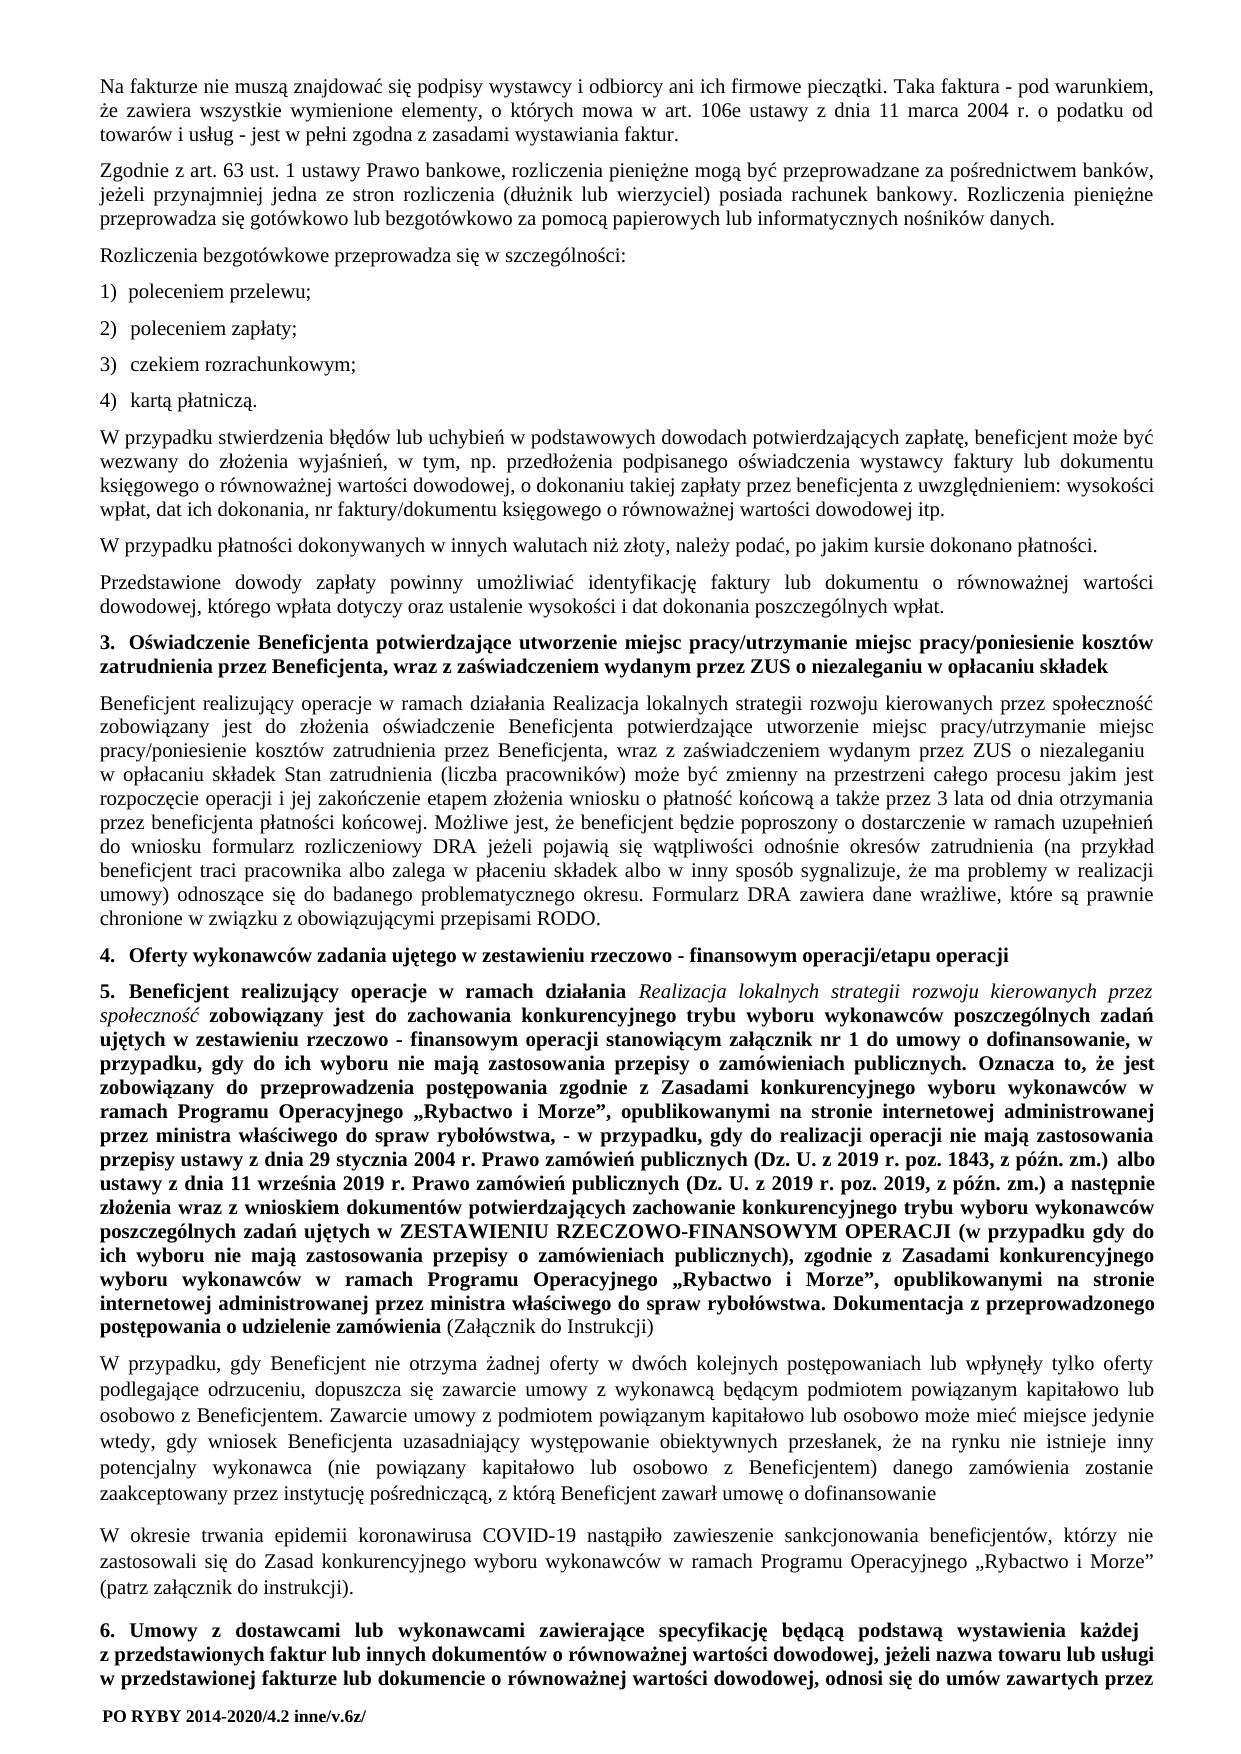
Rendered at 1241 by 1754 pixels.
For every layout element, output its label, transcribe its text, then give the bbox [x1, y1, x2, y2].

text Zgodnie z art. 63 ust. 1 ustawy Prawo bankowe, rozliczenia pieniężne mogą być przeprowadzane za pośrednictwem banków, jeżeli przynajmniej jedna ze stron rozliczenia (dłużnik lub wierzyciel) posiada rachunek bankowy. Rozliczenia pieniężne przeprowadza się gotówkowo lub bezgotówkowo za pomocą papierowych lub informatycznych nośników danych. [99, 158, 1155, 230]
text W okresie trwania epidemii koronawirusa COVID-19 nastąpiło zawieszenie sankcjonowania beneficjentów, którzy nie zastosowali się do Zasad konkurencyjnego wyboru wykonawców w ramach Programu Operacyjnego „Rybactwo i Morze” (patrz załącznik do instrukcji). [99, 1523, 1155, 1599]
text W przypadku, gdy Beneficjent nie otrzyma żadnej oferty w dwóch kolejnych postępowaniach lub wpłynęły tylko oferty podlegające odrzuceniu, dopuszcza się zawarcie umowy z wykonawcą będącym podmiotem powiązanym kapitałowo lub osobowo z Beneficjentem. Zawarcie umowy z podmiotem powiązanym kapitałowo lub osobowo może mieć miejsce jedynie wtedy, gdy wniosek Beneficjenta uzasadniający występowanie obiektywnych przesłanek, że na rynku nie istnieje inny potencjalny wykonawca (nie powiązany kapitałowo lub osobowo z Beneficjentem) danego zamówienia zostanie zaakceptowany przez instytucję pośredniczącą, z którą Beneficjent zawarł umowę o dofinansowanie [99, 1351, 1155, 1505]
list Beneficjent realizujący operacje w ramach działania Realizacja lokalnych strategii rozwoju kierowanych przez społeczność zobowiązany jest do zachowania konkurencyjnego trybu wyboru wykonawców poszczególnych zadań ujętych w zestawieniu rzeczowo - finansowym operacji stanowiącym załącznik nr 1 do umowy o dofinansowanie, w przypadku, gdy do ich wyboru nie mają zastosowania przepisy o zamówieniach publicznych. Oznacza to, że jest zobowiązany do przeprowadzenia postępowania zgodnie z Zasadami konkurencyjnego wyboru wykonawców w ramach Programu Operacyjnego „Rybactwo i Morze”, opublikowanymi na stronie internetowej administrowanej przez ministra właściwego do spraw rybołówstwa, - w przypadku, gdy do realizacji operacji nie mają zastosowania przepisy ustawy z dnia 29 stycznia 2004 r. Prawo zamówień publicznych (Dz. U. z 2019 r. poz. 1843, z późn. zm.) albo ustawy z dnia 11 września 2019 r. Prawo zamówień publicznych (Dz. U. z 2019 r. poz. 2019, z późn. zm.) a następnie złożenia wraz z wnioskiem dokumentów potwierdzających zachowanie konkurencyjnego trybu wyboru wykonawców poszczególnych zadań ujętych w ZESTAWIENIU RZECZOWO-FINANSOWYM OPERACJI (w przypadku gdy do ich wyboru nie mają zastosowania przepisy o zamówieniach publicznych), zgodnie z Zasadami konkurencyjnego wyboru wykonawców w ramach Programu Operacyjnego „Rybactwo i Morze”, opublikowanymi na stronie internetowej administrowanej przez ministra właściwego do spraw rybołówstwa. Dokumentacja z przeprowadzonego postępowania o udzielenie zamówienia (Załącznik do Instrukcji) [99, 979, 1155, 1339]
list poleceniem przelewu; [99, 279, 1155, 303]
text Rozliczenia bezgotówkowe przeprowadza się w szczególności: [99, 243, 1155, 267]
list czekiem rozrachunkowym; [99, 352, 1155, 376]
text Na fakturze nie muszą znajdować się podpisy wystawcy i odbiorcy ani ich firmowe pieczątki. Taka faktura - pod warunkiem, że zawiera wszystkie wymienione elementy, o których mowa w art. 106e ustawy z dnia 11 marca 2004 r. o podatku od towarów i usług - jest w pełni zgodna z zasadami wystawiania faktur. [99, 74, 1155, 146]
list Oferty wykonawców zadania ujętego w zestawieniu rzeczowo - finansowym operacji/etapu operacji [99, 943, 1155, 967]
list poleceniem zapłaty; [99, 316, 1155, 340]
text W przypadku płatności dokonywanych w innych walutach niż złoty, należy podać, po jakim kursie dokonano płatności. [99, 533, 1155, 557]
list kartą płatniczą. [99, 389, 1155, 413]
text W przypadku stwierdzenia błędów lub uchybień w podstawowych dowodach potwierdzających zapłatę, beneficjent może być wezwany do złożenia wyjaśnień, w tym, np. przedłożenia podpisanego oświadczenia wystawcy faktury lub dokumentu księgowego o równoważnej wartości dowodowej, o dokonaniu takiej zapłaty przez beneficjenta z uwzględnieniem: wysokości wpłat, dat ich dokonania, nr faktury/dokumentu księgowego o równoważnej wartości dowodowej itp. [99, 425, 1155, 521]
list Oświadczenie Beneficjenta potwierdzające utworzenie miejsc pracy/utrzymanie miejsc pracy/poniesienie kosztów zatrudnienia przez Beneficjenta, wraz z zaświadczeniem wydanym przez ZUS o niezaleganiu w opłacaniu składek [99, 630, 1155, 678]
text Przedstawione dowody zapłaty powinny umożliwiać identyfikację faktury lub dokumentu o równoważnej wartości dowodowej, którego wpłata dotyczy oraz ustalenie wysokości i dat dokonania poszczególnych wpłat. [99, 570, 1155, 618]
text Beneficjent realizujący operacje w ramach działania Realizacja lokalnych strategii rozwoju kierowanych przez społeczność zobowiązany jest do złożenia oświadczenie Beneficjenta potwierdzające utworzenie miejsc pracy/utrzymanie miejsc pracy/poniesienie kosztów zatrudnienia przez Beneficjenta, wraz z zaświadczeniem wydanym przez ZUS o niezaleganiu w opłacaniu składek Stan zatrudnienia (liczba pracowników) może być zmienny na przestrzeni całego procesu jakim jest rozpoczęcie operacji i jej zakończenie etapem złożenia wniosku o płatność końcową a także przez 3 lata od dnia otrzymania przez beneficjenta płatności końcowej. Możliwe jest, że beneficjent będzie poproszony o dostarczenie w ramach uzupełnień do wniosku formularz rozliczeniowy DRA jeżeli pojawią się wątpliwości odnośnie okresów zatrudnienia (na przykład beneficjent traci pracownika albo zalega w płaceniu składek albo w inny sposób sygnalizuje, że ma problemy w realizacji umowy) odnoszące się do badanego problematycznego okresu. Formularz DRA zawiera dane wrażliwe, które są prawnie chronione w związku z obowiązującymi przepisami RODO. [99, 691, 1155, 930]
